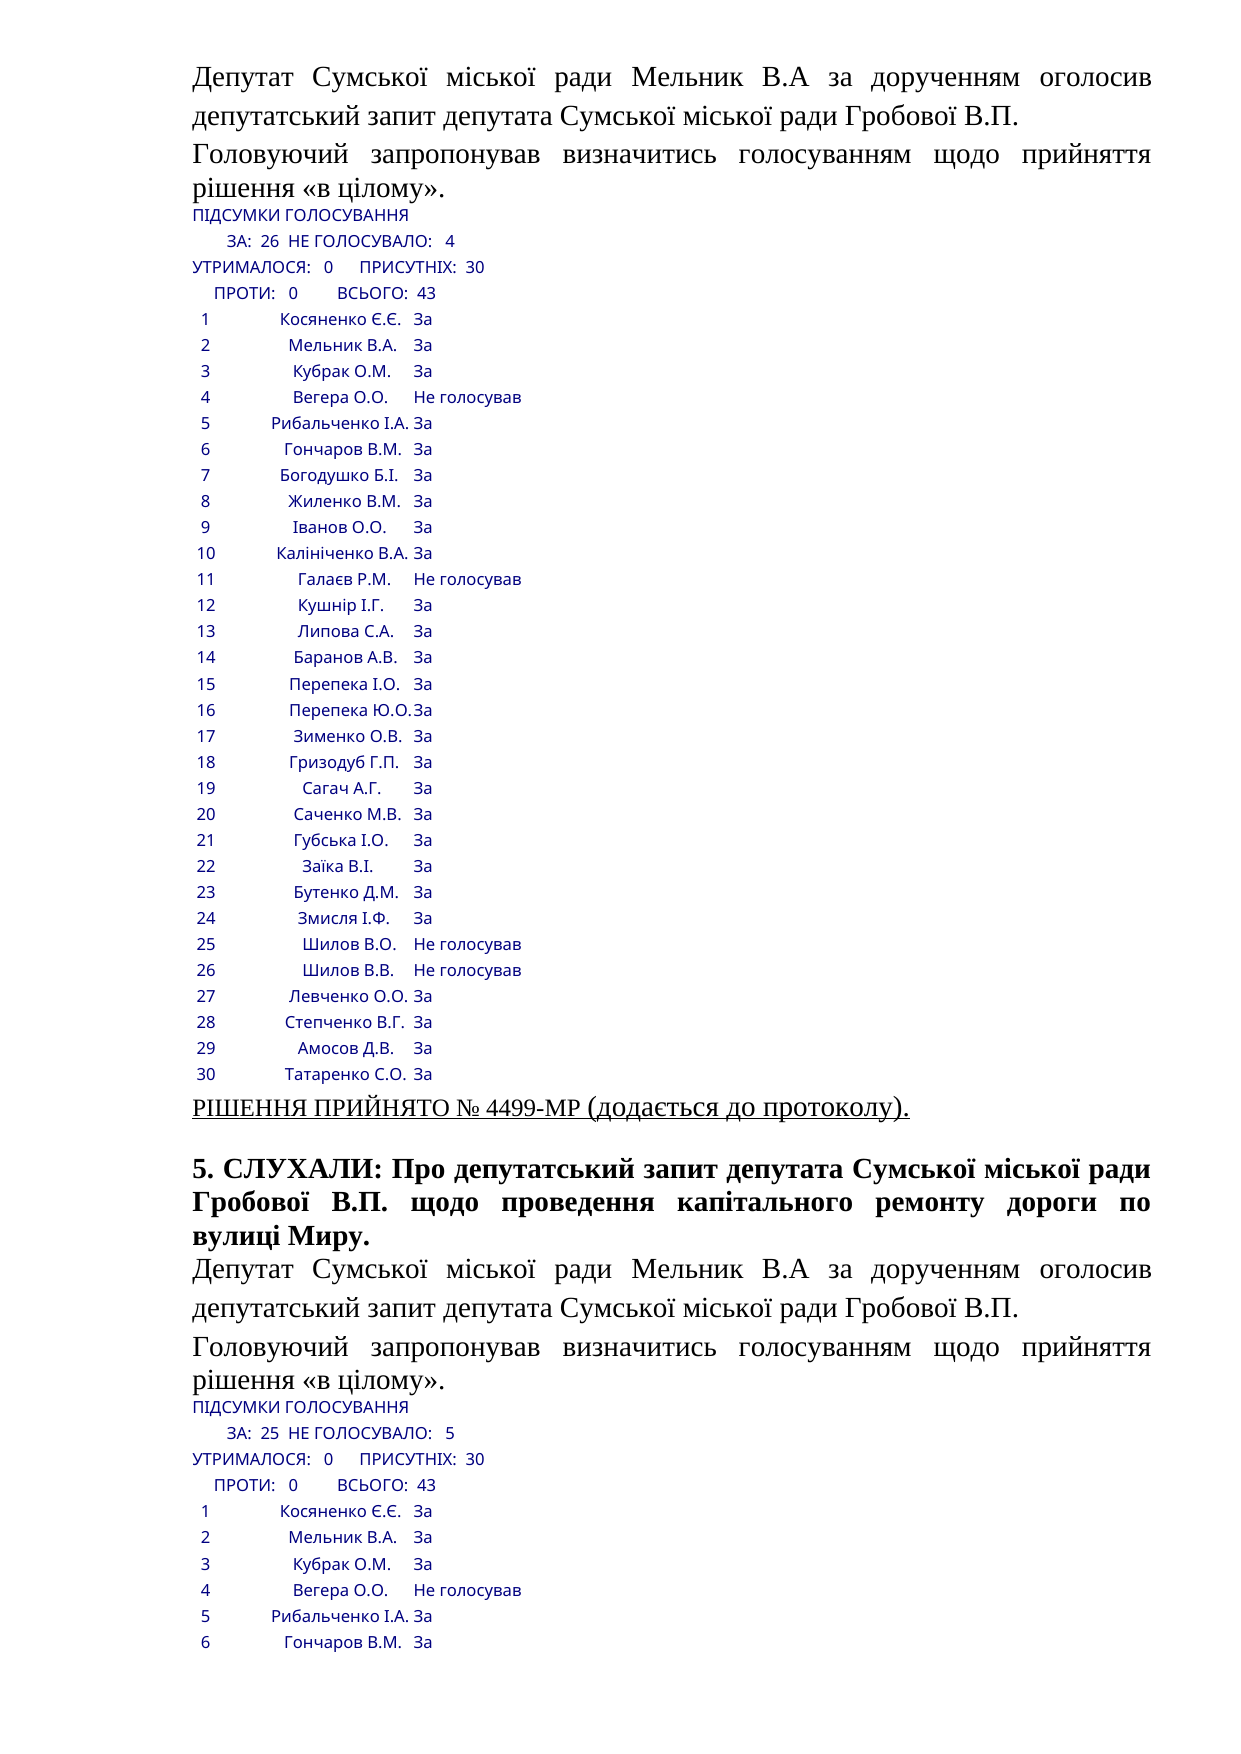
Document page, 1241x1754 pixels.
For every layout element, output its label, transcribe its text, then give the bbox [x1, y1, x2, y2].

text 19 Сагач А.Г. За [192, 776, 1152, 799]
text 3 Кубрак О.М. За [192, 359, 1152, 382]
text 22 Заїка В.І. За [192, 854, 1152, 877]
text 27 Левченко О.О. За [192, 984, 1152, 1007]
text 7 Богодушко Б.І. За [192, 464, 1152, 486]
text ПІДСУМКИ ГОЛОСУВАННЯ [192, 203, 1152, 226]
text ЗА: 25 НЕ ГОЛОСУВАЛО: 5 [192, 1422, 1152, 1444]
text 3 Кубрак О.М. За [192, 1552, 1152, 1575]
text ПІДСУМКИ ГОЛОСУВАННЯ [192, 1396, 1152, 1418]
text 16 Перепека Ю.О. За [192, 698, 1152, 721]
text 18 Гризодуб Г.П. За [192, 750, 1152, 773]
text 4 Вегера О.О. Не голосував [192, 1578, 1152, 1601]
text ЗА: 26 НЕ ГОЛОСУВАЛО: 4 [192, 229, 1152, 252]
text 26 Шилов В.В. Не голосував [192, 958, 1152, 981]
text 14 Баранов А.В. За [192, 646, 1152, 669]
text УТРИМАЛОСЯ: 0 ПРИСУТНІХ: 30 [192, 1448, 1152, 1471]
text 8 Жиленко В.М. За [192, 490, 1152, 512]
text Головуючий запропонував визначитись голосуванням щодо прийняття рішення «в цілому». [192, 136, 1152, 203]
text 5. СЛУХАЛИ: Про депутатський запит депутата Сумської міської ради Гробової В.П. щодо проведення капітального ремонту дороги по вулиці Миру. [192, 1151, 1152, 1252]
text ПРОТИ: 0 ВСЬОГО: 43 [192, 281, 1152, 304]
text 15 Перепека І.О. За [192, 672, 1152, 695]
text 20 Саченко М.В. За [192, 802, 1152, 825]
text 21 Губська І.О. За [192, 828, 1152, 851]
text 13 Липова С.А. За [192, 620, 1152, 643]
text 29 Амосов Д.В. За [192, 1037, 1152, 1059]
text 11 Галаєв Р.М. Не голосував [192, 568, 1152, 591]
text 24 Змисля І.Ф. За [192, 906, 1152, 929]
text 17 Зименко О.В. За [192, 724, 1152, 747]
text 6 Гончаров В.М. За [192, 438, 1152, 460]
text 2 Мельник В.А. За [192, 1526, 1152, 1549]
text РІШЕННЯ ПРИЙНЯТО № 4499-МР (додається до протоколу). [192, 1089, 1152, 1122]
text УТРИМАЛОСЯ: 0 ПРИСУТНІХ: 30 [192, 255, 1152, 278]
text 28 Степченко В.Г. За [192, 1011, 1152, 1033]
text 2 Мельник В.А. За [192, 333, 1152, 356]
text 1 Косяненко Є.Є. За [192, 307, 1152, 330]
text 5 Рибальченко І.А. За [192, 412, 1152, 434]
text 9 Іванов О.О. За [192, 516, 1152, 538]
text Головуючий запропонував визначитись голосуванням щодо прийняття рішення «в цілому». [192, 1329, 1152, 1396]
text 1 Косяненко Є.Є. За [192, 1500, 1152, 1523]
text ПРОТИ: 0 ВСЬОГО: 43 [192, 1474, 1152, 1497]
text 6 Гончаров В.М. За [192, 1630, 1152, 1653]
text 10 Калініченко В.А. За [192, 542, 1152, 564]
text 12 Кушнір І.Г. За [192, 594, 1152, 617]
text 5 Рибальченко І.А. За [192, 1604, 1152, 1627]
text 30 Татаренко С.О. За [192, 1063, 1152, 1085]
text 25 Шилов В.О. Не голосував [192, 932, 1152, 955]
text Депутат Сумської міської ради Мельник В.А за дорученням оголосив депутатський запит депутата Сумської міської ради Гробової В.П. [192, 1252, 1152, 1324]
text 23 Бутенко Д.М. За [192, 880, 1152, 903]
text 4 Вегера О.О. Не голосував [192, 386, 1152, 408]
text Депутат Сумської міської ради Мельник В.А за дорученням оголосив депутатський запит депутата Сумської міської ради Гробової В.П. [192, 59, 1152, 131]
